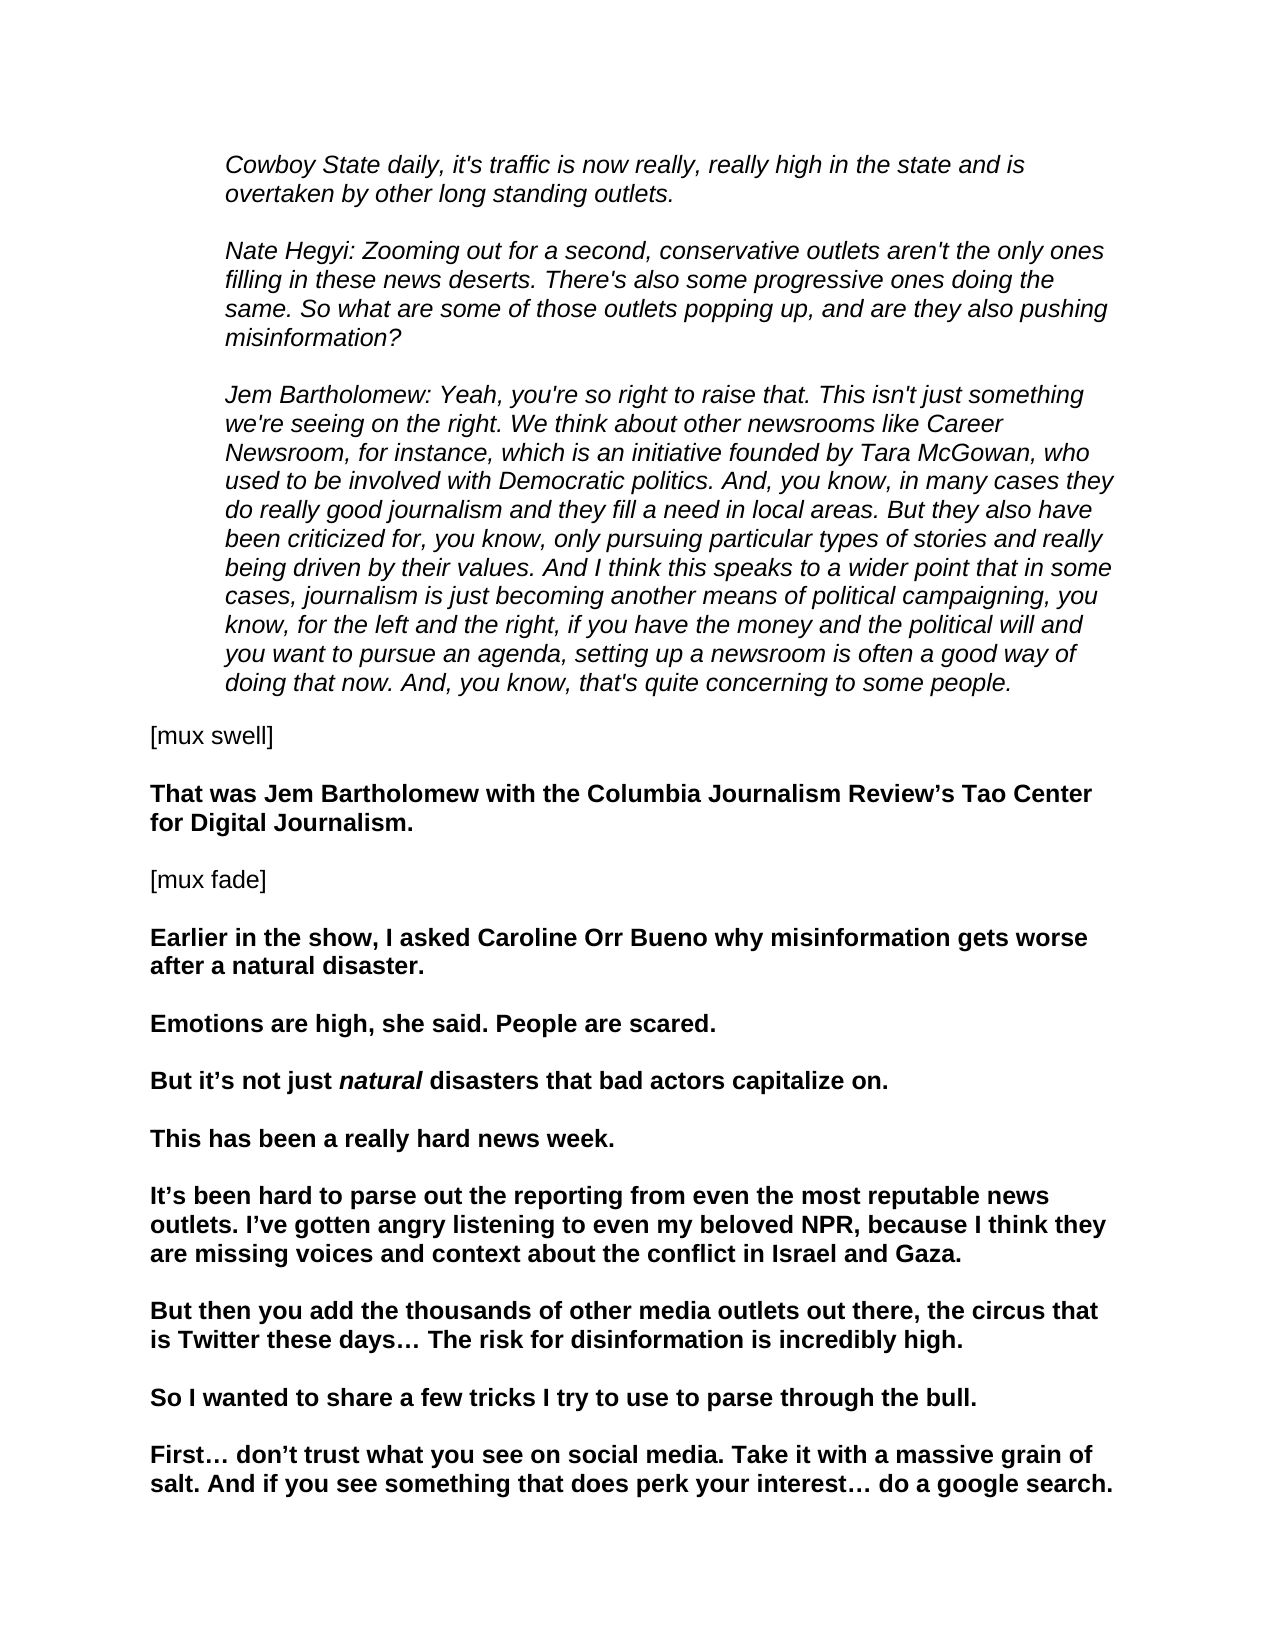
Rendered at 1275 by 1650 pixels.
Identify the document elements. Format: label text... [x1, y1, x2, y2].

text That was Jem Bartholomew with the Columbia Journalism Review’s Tao Center for Digital Journalism. [150, 779, 1125, 836]
text First… don’t trust what you see on social media. Take it with a massive grain of salt. And if you see something that does perk your interest… do a google search. [150, 1440, 1125, 1497]
text It’s been hard to parse out the reporting from even the most reputable news outlets. I’ve gotten angry listening to even my beloved NPR, because I think they are missing voices and context about the conflict in Israel and Gaza. [150, 1181, 1125, 1267]
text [225, 150, 1125, 207]
text Jem Bartholomew: Yeah, you're so right to raise that. This isn't just something we're seeing on the right. We think about other newsrooms like Career Newsroom, for instance, which is an initiative founded by Tara McGowan, who used to be involved with Democratic politics. And, you know, in many cases they do really good journalism and they fill a need in local areas. But they also have been criticized for, you know, only pursuing particular types of stories and really being driven by their values. And I think this speaks to a wider point that in some cases, journalism is just becoming another means of political campaigning, you know, for the left and the right, if you have the money and the political will and you want to pursue an agenda, setting up a newsroom is often a good way of doing that now. And, you know, that's quite concerning to some people. [225, 380, 1125, 696]
text Nate Hegyi: Zooming out for a second, conservative outlets aren't the only ones filling in these news deserts. There's also some progressive ones doing the same. So what are some of those outlets popping up, and are they also pushing misinformation? [225, 236, 1125, 351]
text But then you add the thousands of other media outlets out there, the circus that is Twitter these days… The risk for disinformation is incredibly high. [150, 1296, 1125, 1354]
text Emotions are high, she said. People are scared. [150, 1009, 1125, 1037]
text But it’s not just natural disasters that bad actors capitalize on. [150, 1066, 1125, 1095]
text This has been a really hard news week. [150, 1124, 1125, 1152]
text [mux swell] [150, 721, 1125, 750]
text [mux fade] [150, 865, 1125, 894]
text So I wanted to share a few tricks I try to use to parse through the bull. [150, 1382, 1125, 1411]
text Earlier in the show, I asked Caroline Orr Bueno why misinformation gets worse after a natural disaster. [150, 922, 1125, 980]
